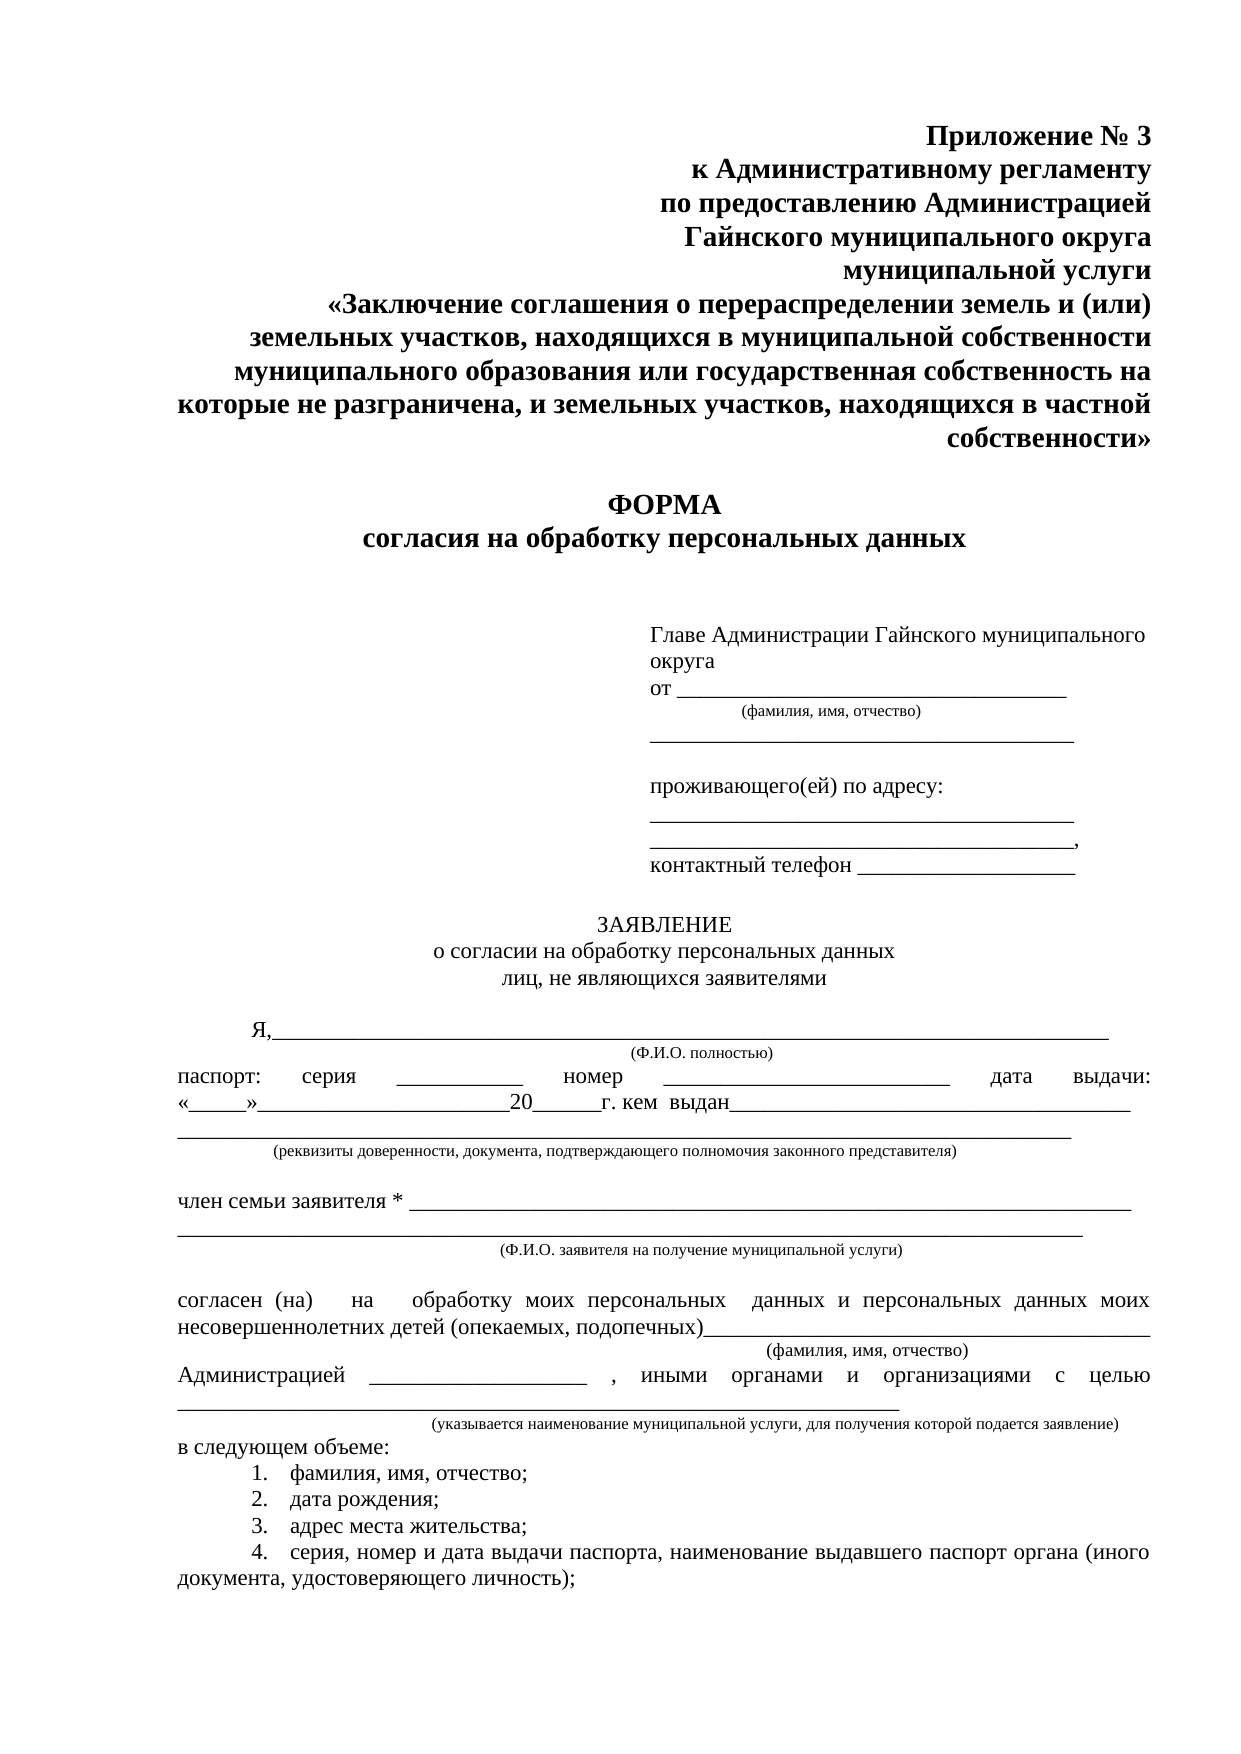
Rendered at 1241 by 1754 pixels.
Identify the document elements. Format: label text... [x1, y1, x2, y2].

text по предоставлению Администрацией [177, 185, 1152, 219]
text (Ф.И.О. заявителя на получение муниципальной услуги) [177, 1239, 1152, 1258]
text о согласии на обработку персональных данных [177, 937, 1152, 964]
text (фамилия, имя, отчество) [650, 700, 1152, 719]
text от __________________________________ [650, 674, 1152, 700]
text Гайнского муниципального округа [177, 219, 1152, 252]
text _____________________________________ [650, 798, 1152, 825]
text (реквизиты доверенности, документа, подтверждающего полномочия законного представителя) [177, 1141, 1152, 1160]
list фамилия, имя, отчество; [177, 1459, 1152, 1485]
list серия, номер и дата выдачи паспорта, наименование выдавшего паспорт органа (иного документа, удостоверяющего личность); [177, 1538, 1152, 1591]
text _____________________________________ [650, 719, 1152, 746]
text «Заключение соглашения о перераспределении земель и (или) земельных участков, находящихся в муниципальной собственности муниципального образования или государственная собственность на которые не разграничена, и земельных участков, находящихся в частной собственности» [177, 286, 1152, 453]
text (Ф.И.О. полностью) [177, 1043, 1152, 1062]
text ЗАЯВЛЕНИЕ [177, 911, 1152, 937]
text _____________________________________, [650, 825, 1152, 851]
text лиц, не являющихся заявителями [177, 964, 1152, 990]
text муниципальной услуги [177, 252, 1152, 286]
text паспорт: серия ___________ номер _________________________ дата выдачи: «_____»______________________20______г. кем выдан___________________________________ [177, 1062, 1152, 1115]
text ФОРМА согласия на обработку персональных данных [177, 487, 1152, 554]
text _______________________________________________________________________________ [177, 1213, 1152, 1239]
text (указывается наименование муниципальной услуги, для получения которой подается заявление) [177, 1413, 1152, 1433]
text (фамилия, имя, отчество) [177, 1339, 1152, 1361]
text согласен (на) на обработку моих персональных данных и персональных данных моих несовершеннолетних детей (опекаемых, подопечных)_______________________________________ [177, 1287, 1152, 1339]
list адрес места жительства; [177, 1512, 1152, 1538]
list дата рождения; [177, 1485, 1152, 1512]
text ______________________________________________________________________________ [177, 1115, 1152, 1141]
text проживающего(ей) по адресу: [650, 772, 1152, 798]
text Администрацией ___________________ , иными органами и организациями с целью _______________________________________________________________ [177, 1361, 1152, 1413]
text Я,_________________________________________________________________________ [177, 1017, 1152, 1043]
text к Административному регламенту [177, 152, 1152, 185]
text Приложение № 3 [177, 118, 1152, 152]
text контактный телефон ___________________ [650, 851, 1152, 878]
text Главе Администрации Гайнского муниципального округа [650, 621, 1152, 674]
text член семьи заявителя * _______________________________________________________________ [177, 1187, 1152, 1213]
text в следующем объеме: [177, 1433, 1152, 1459]
